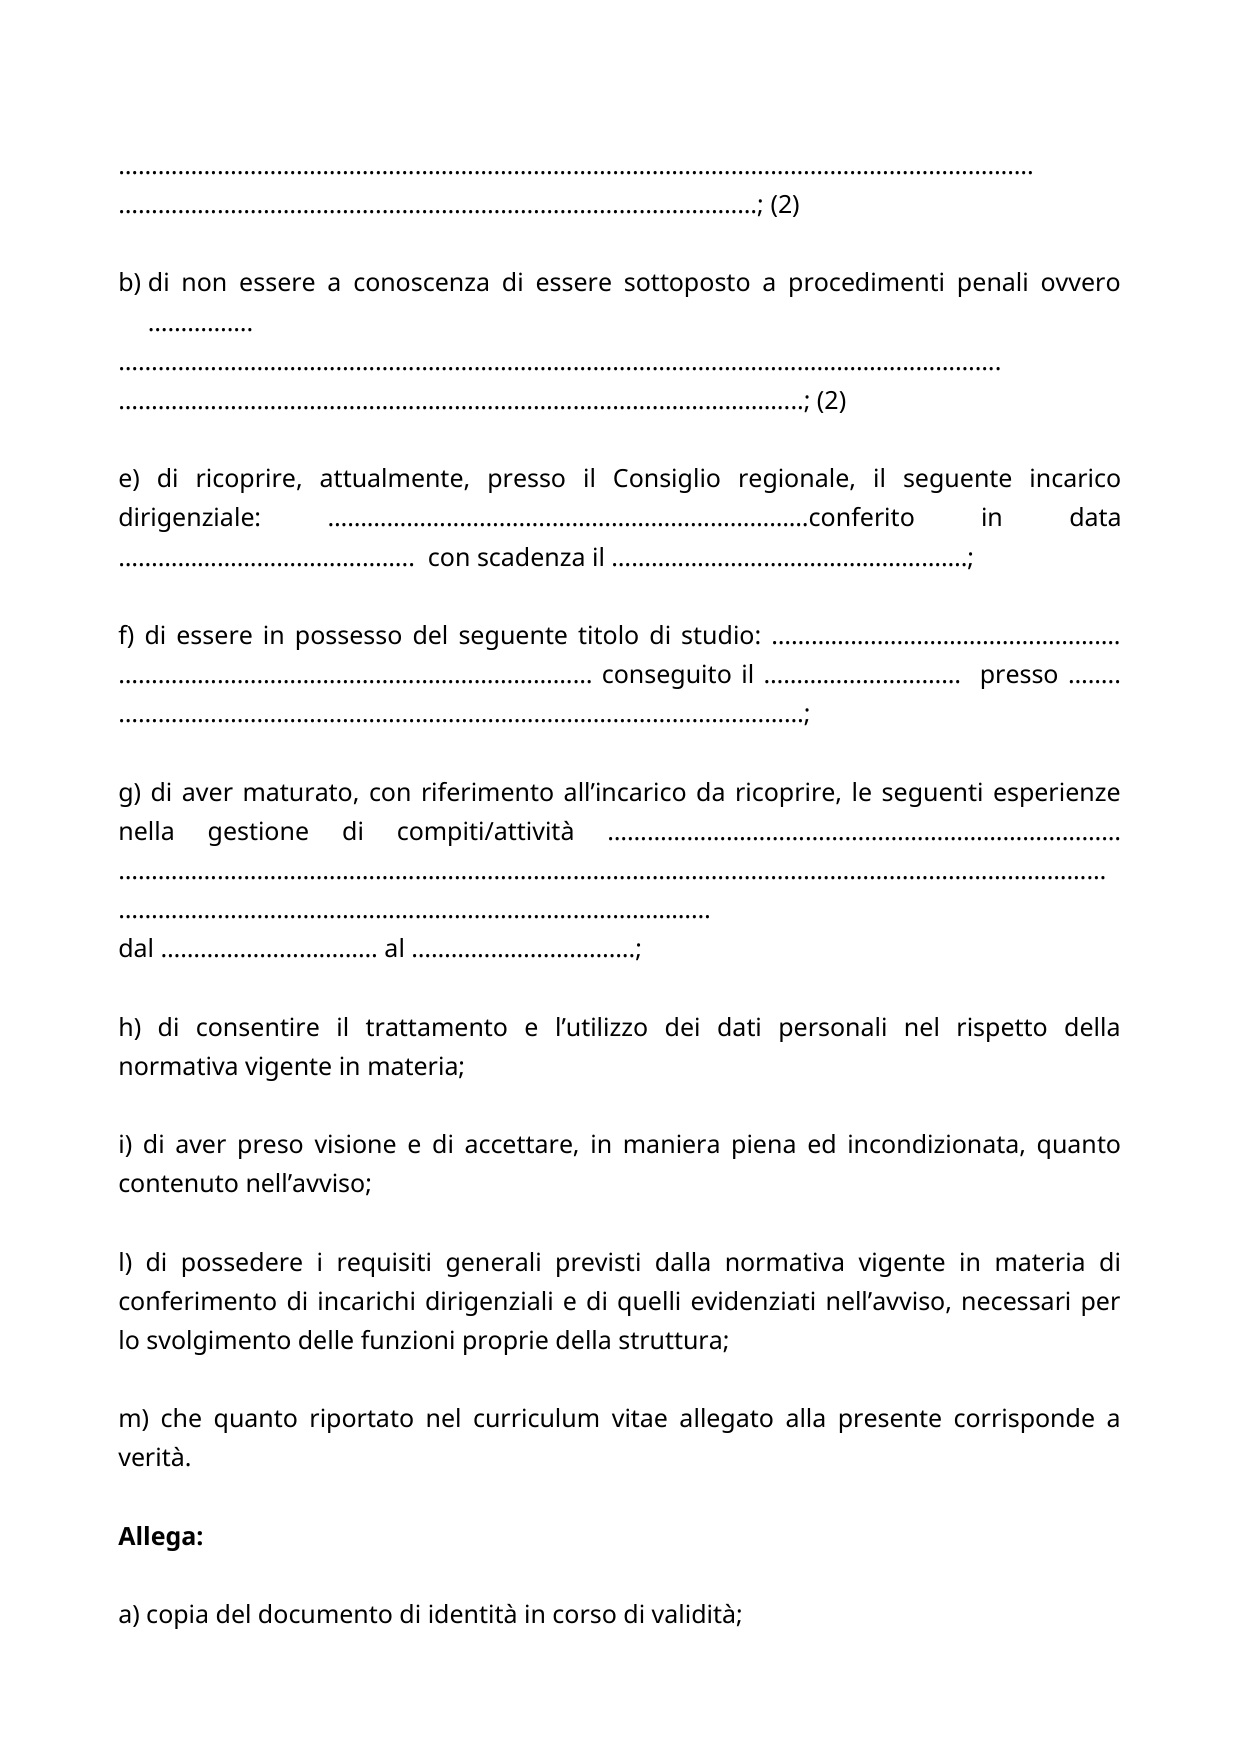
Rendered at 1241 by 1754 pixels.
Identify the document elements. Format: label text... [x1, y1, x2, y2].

text dal …………………………… al …………………………….; [118, 931, 1122, 965]
text Allega: [118, 1518, 1122, 1552]
text a) copia del documento di identità in corso di validità; [118, 1597, 1122, 1631]
text h) di consentire il trattamento e l’utilizzo dei dati personali nel rispetto della normativa vigente in materia; [118, 1009, 1122, 1082]
list di non essere a conoscenza di essere sottoposto a procedimenti penali ovvero ……………. [118, 265, 1122, 338]
text ………………………………………………………………………………………………………………………….………………………………….…………………………………………………; (2) [118, 148, 1122, 221]
text e) di ricoprire, attualmente, presso il Consiglio regionale, il seguente incarico dirigenziale: ………………..…………..…………………………………conferito in data ……………………………….…….. con scadenza il ………..…………………………………….; [118, 461, 1122, 573]
text f) di essere in possesso del seguente titolo di studio: …………….………………………………. ……………………………………………………………… conseguito il ………………………… presso ……..……………………………………...………………………………………….….……; [118, 618, 1122, 730]
text i) di aver preso visione e di accettare, in maniera piena ed incondizionata, quanto contenuto nell’avviso; [118, 1127, 1122, 1200]
text l) di possedere i requisiti generali previsti dalla normativa vigente in materia di conferimento di incarichi dirigenziali e di quelli evidenziati nell’avviso, necessari per lo svolgimento delle funzioni proprie della struttura; [118, 1244, 1122, 1357]
text m) che quanto riportato nel curriculum vitae allegato alla presente corrisponde a verità. [118, 1401, 1122, 1474]
text ……………………………………………………………………………….………………………...………….………………………………………………………………………..………………...; (2) [118, 343, 1122, 417]
text g) di aver maturato, con riferimento all’incarico da ricoprire, le seguenti esperienze nella gestione di compiti/attività …………………………………………………………………… …………………………………………………………………………………………………………………………………………………………………………………………………………………… [118, 774, 1122, 926]
